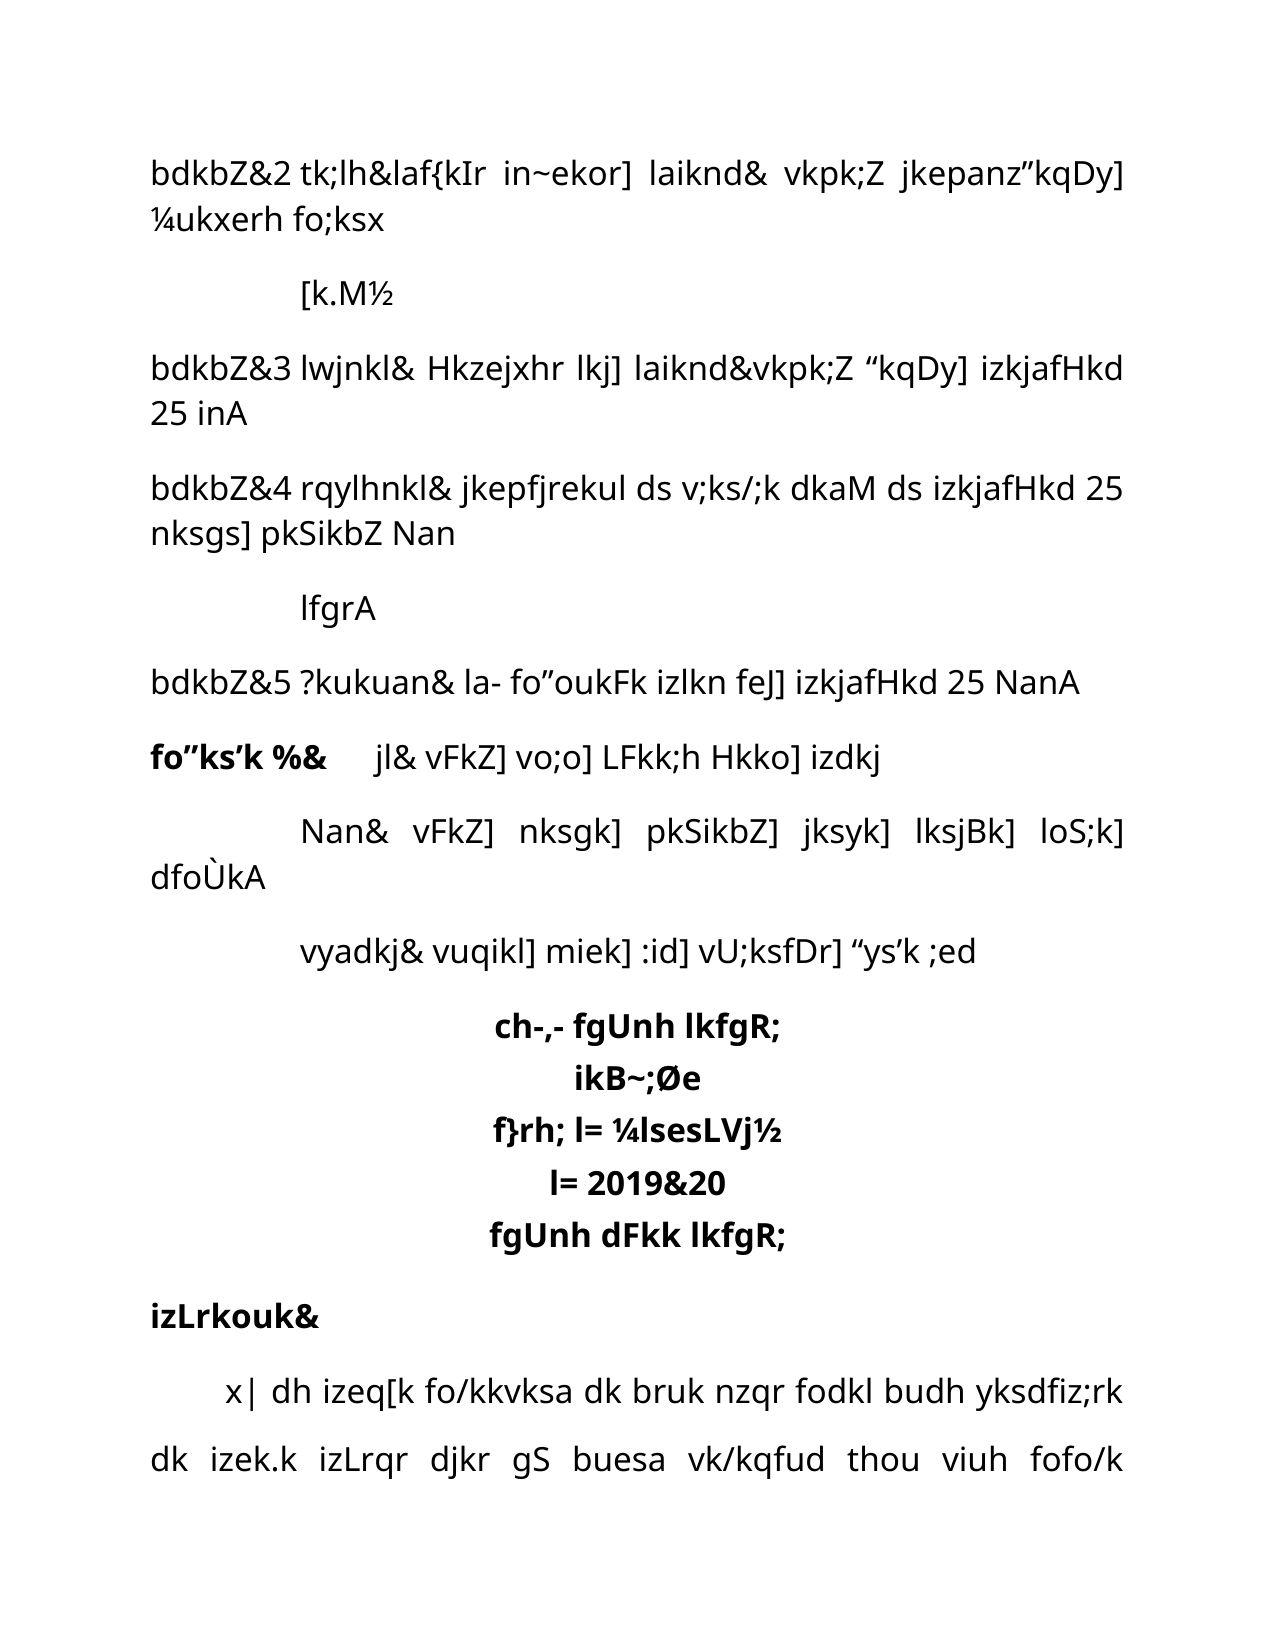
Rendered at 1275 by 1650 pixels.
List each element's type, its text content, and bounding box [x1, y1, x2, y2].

text Nan& vFkZ] nksgk] pkSikbZ] jksyk] lksjBk] loS;k] dfoÙkA [150, 808, 1125, 899]
text bdkbZ&2 tk;lh&laf{kIr in~ekor] laiknd& vkpk;Z jkepanz”kqDy] ¼ukxerh fo;ksx [150, 150, 1125, 241]
text ikB~;Øe [150, 1055, 1125, 1101]
text fo”ks’k %& jl& vFkZ] vo;o] LFkk;h Hkko] izdkj [150, 734, 1125, 779]
text bdkbZ&4 rqylhnkl& jkepfjrekul ds v;ks/;k dkaM ds izkjafHkd 25 nksgs] pkSikbZ Nan [150, 464, 1125, 555]
text l= 2019&20 [150, 1159, 1125, 1205]
text ch-,- fgUnh lkfgR; [150, 1003, 1125, 1048]
text bdkbZ&5 ?kukuan& la- fo”oukFk izlkn feJ] izkjafHkd 25 NanA [150, 659, 1125, 704]
text lfgrA [225, 584, 1125, 630]
text vyadkj& vuqikl] miek] :id] vU;ksfDr] “ys’k ;ed [150, 928, 1125, 974]
text izLrkouk& [150, 1293, 1125, 1338]
text bdkbZ&3 lwjnkl& Hkzejxhr lkj] laiknd&vkpk;Z “kqDy] izkjafHkd 25 inA [150, 344, 1125, 435]
text [k.M½ [225, 270, 1125, 315]
text fgUnh dFkk lkfgR; [150, 1212, 1125, 1257]
text f}rh; l= ¼lsesLVj½ [150, 1107, 1125, 1153]
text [150, 1368, 1125, 1481]
